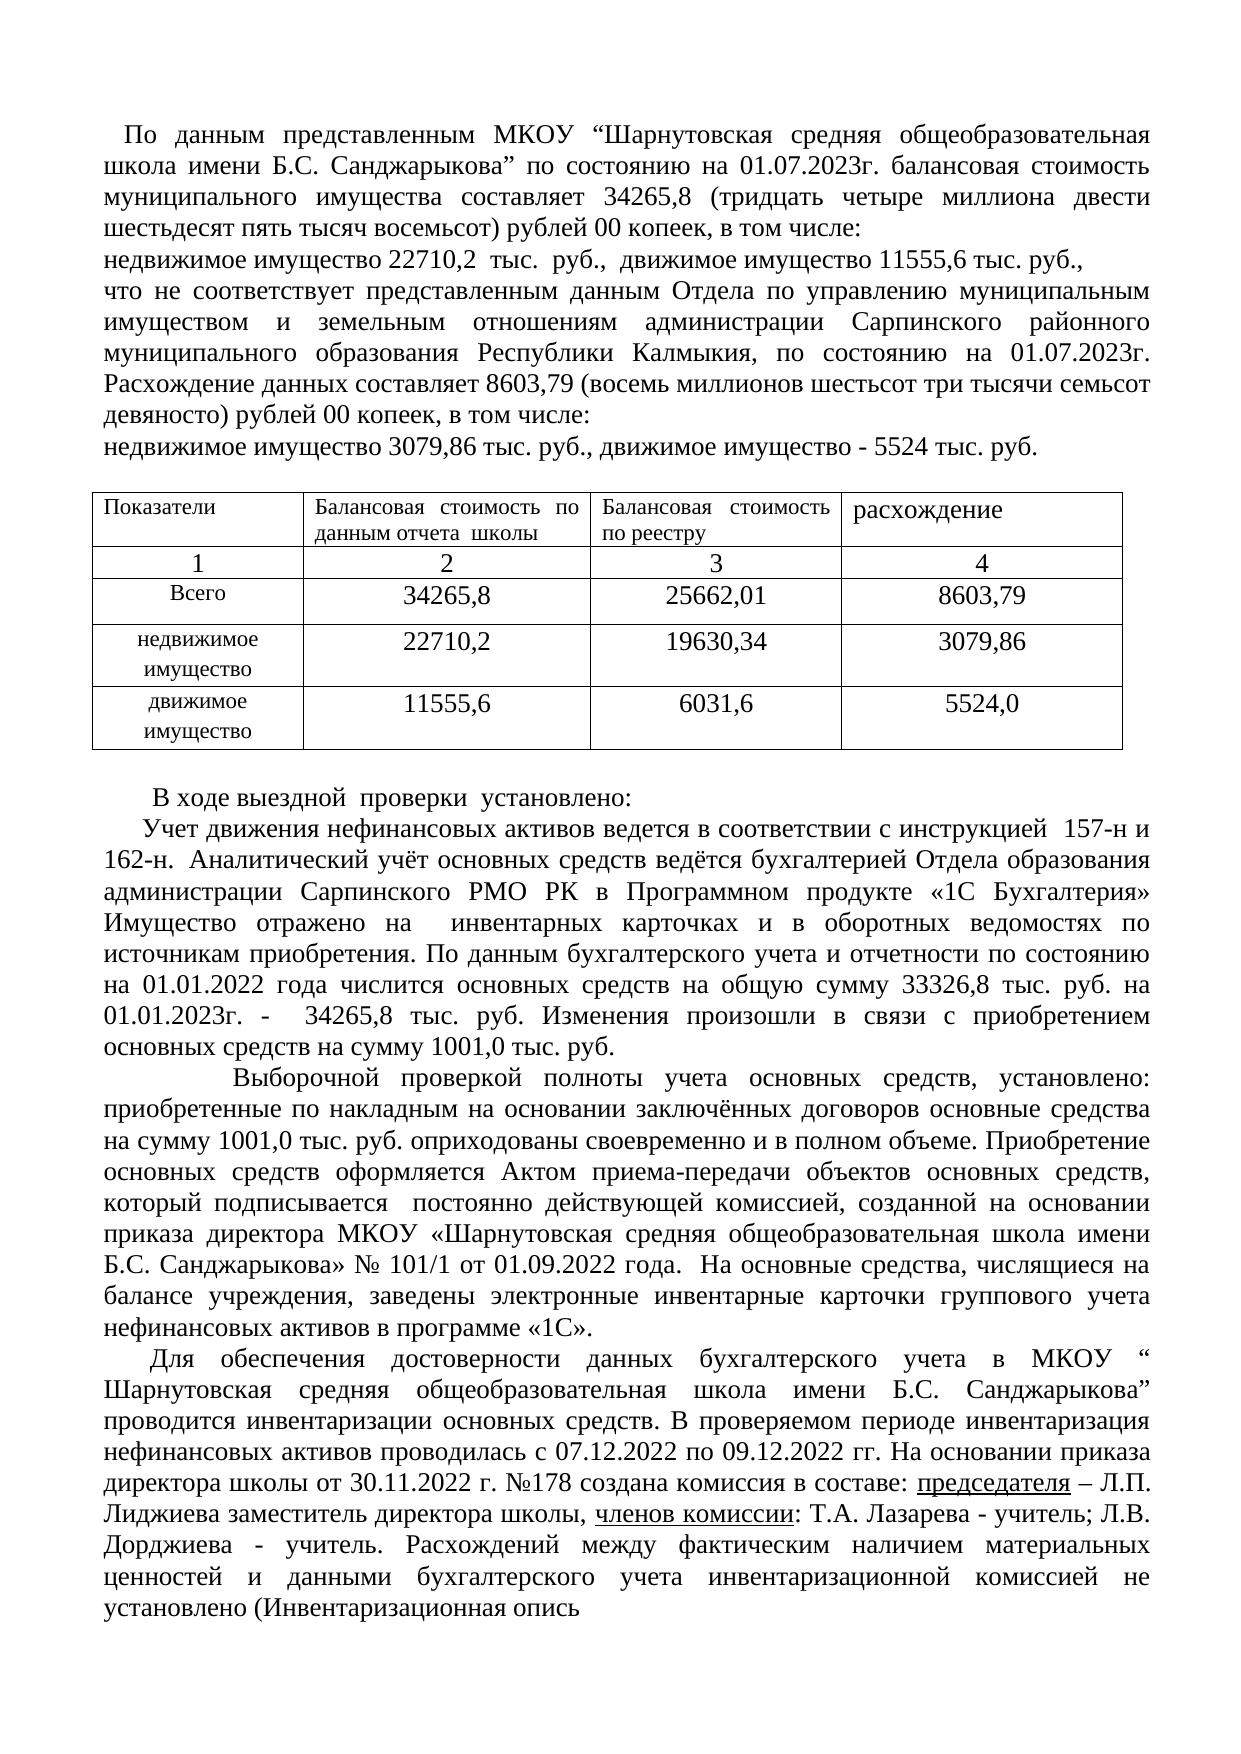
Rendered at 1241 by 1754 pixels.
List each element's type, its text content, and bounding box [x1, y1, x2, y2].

text В ходе выездной проверки установлено: [118, 781, 1152, 812]
table_cell 2 [304, 547, 590, 578]
table_cell Всего [93, 579, 303, 624]
table_header расхождение [842, 493, 1122, 546]
table_cell недвижимое имущество [93, 625, 303, 686]
text Для обеспечения достоверности данных бухгалтерского учета в МКОУ “ Шарнутовская средняя общеобразовательная школа имени Б.С. Санджарыкова” проводится инвентаризации основных средств. В проверяемом периоде инвентаризация нефинансовых активов проводилась с 07.12.2022 по 09.12.2022 гг. На основании приказа директора школы от 30.11.2022 г. №178 создана комиссия в составе: председателя – Л.П. Лиджиева заместитель директора школы, членов комиссии: Т.А. Лазарева - учитель; Л.В. Дорджиева - учитель. Расхождений между фактическим наличием материальных ценностей и данными бухгалтерского учета инвентаризационной комиссией не установлено (Инвентаризационная опись [103, 1342, 1152, 1622]
text недвижимое имущество 3079,86 тыс. руб., движимое имущество - 5524 тыс. руб. [103, 429, 1152, 461]
table_cell 11555,6 [304, 687, 590, 749]
table_cell движимое имущество [93, 687, 303, 749]
table_cell 5524,0 [842, 687, 1122, 749]
table_cell 1 [93, 547, 303, 578]
table_header Показатели [93, 493, 303, 546]
table_cell 22710,2 [304, 625, 590, 686]
table_header Балансовая стоимость по данным отчета школы [304, 493, 590, 546]
text что не соответствует представленным данным Отдела по управлению муниципальным имуществом и земельным отношениям администрации Сарпинского районного муниципального образования Республики Калмыкия, по состоянию на 01.07.2023г. Расхождение данных составляет 8603,79 (восемь миллионов шестьсот три тысячи семьсот девяносто) рублей 00 копеек, в том числе: [103, 274, 1152, 429]
table_cell 4 [842, 547, 1122, 578]
table_cell 3 [591, 547, 841, 578]
text По данным представленным МКОУ “Шарнутовская средняя общеобразовательная школа имени Б.С. Санджарыкова” по состоянию на 01.07.2023г. балансовая стоимость муниципального имущества составляет 34265,8 (тридцать четыре миллиона двести шестьдесят пять тысяч восемьсот) рублей 00 копеек, в том числе: [103, 118, 1152, 243]
table_cell 34265,8 [304, 579, 590, 624]
table_cell 19630,34 [591, 625, 841, 686]
text Выборочной проверкой полноты учета основных средств, установлено: приобретенные по накладным на основании заключённых договоров основные средства на сумму 1001,0 тыс. руб. оприходованы своевременно и в полном объеме. Приобретение основных средств оформляется Актом приема-передачи объектов основных средств, который подписывается постоянно действующей комиссией, созданной на основании приказа директора МКОУ «Шарнутовская средняя общеобразовательная школа имени Б.С. Санджарыкова» № 101/1 от 01.09.2022 года. На основные средства, числящиеся на балансе учреждения, заведены электронные инвентарные карточки группового учета нефинансовых активов в программе «1С». [103, 1061, 1152, 1342]
text Учет движения нефинансовых активов ведется в соответствии с инструкцией 157-н и 162-н. Аналитический учёт основных средств ведётся бухгалтерией Отдела образования администрации Сарпинского РМО РК в Программном продукте «1С Бухгалтерия» Имущество отражено на инвентарных карточках и в оборотных ведомостях по источникам приобретения. По данным бухгалтерского учета и отчетности по состоянию на 01.01.2022 года числится основных средств на общую сумму 33326,8 тыс. руб. на 01.01.2023г. - 34265,8 тыс. руб. Изменения произошли в связи с приобретением основных средств на сумму 1001,0 тыс. руб. [103, 812, 1152, 1061]
table_cell 6031,6 [591, 687, 841, 749]
table_cell 8603,79 [842, 579, 1122, 624]
table_header Балансовая стоимость по реестру [591, 493, 841, 546]
table_cell 3079,86 [842, 625, 1122, 686]
text недвижимое имущество 22710,2 тыс. руб., движимое имущество 11555,6 тыс. руб., [103, 243, 1152, 274]
table_cell 25662,01 [591, 579, 841, 624]
